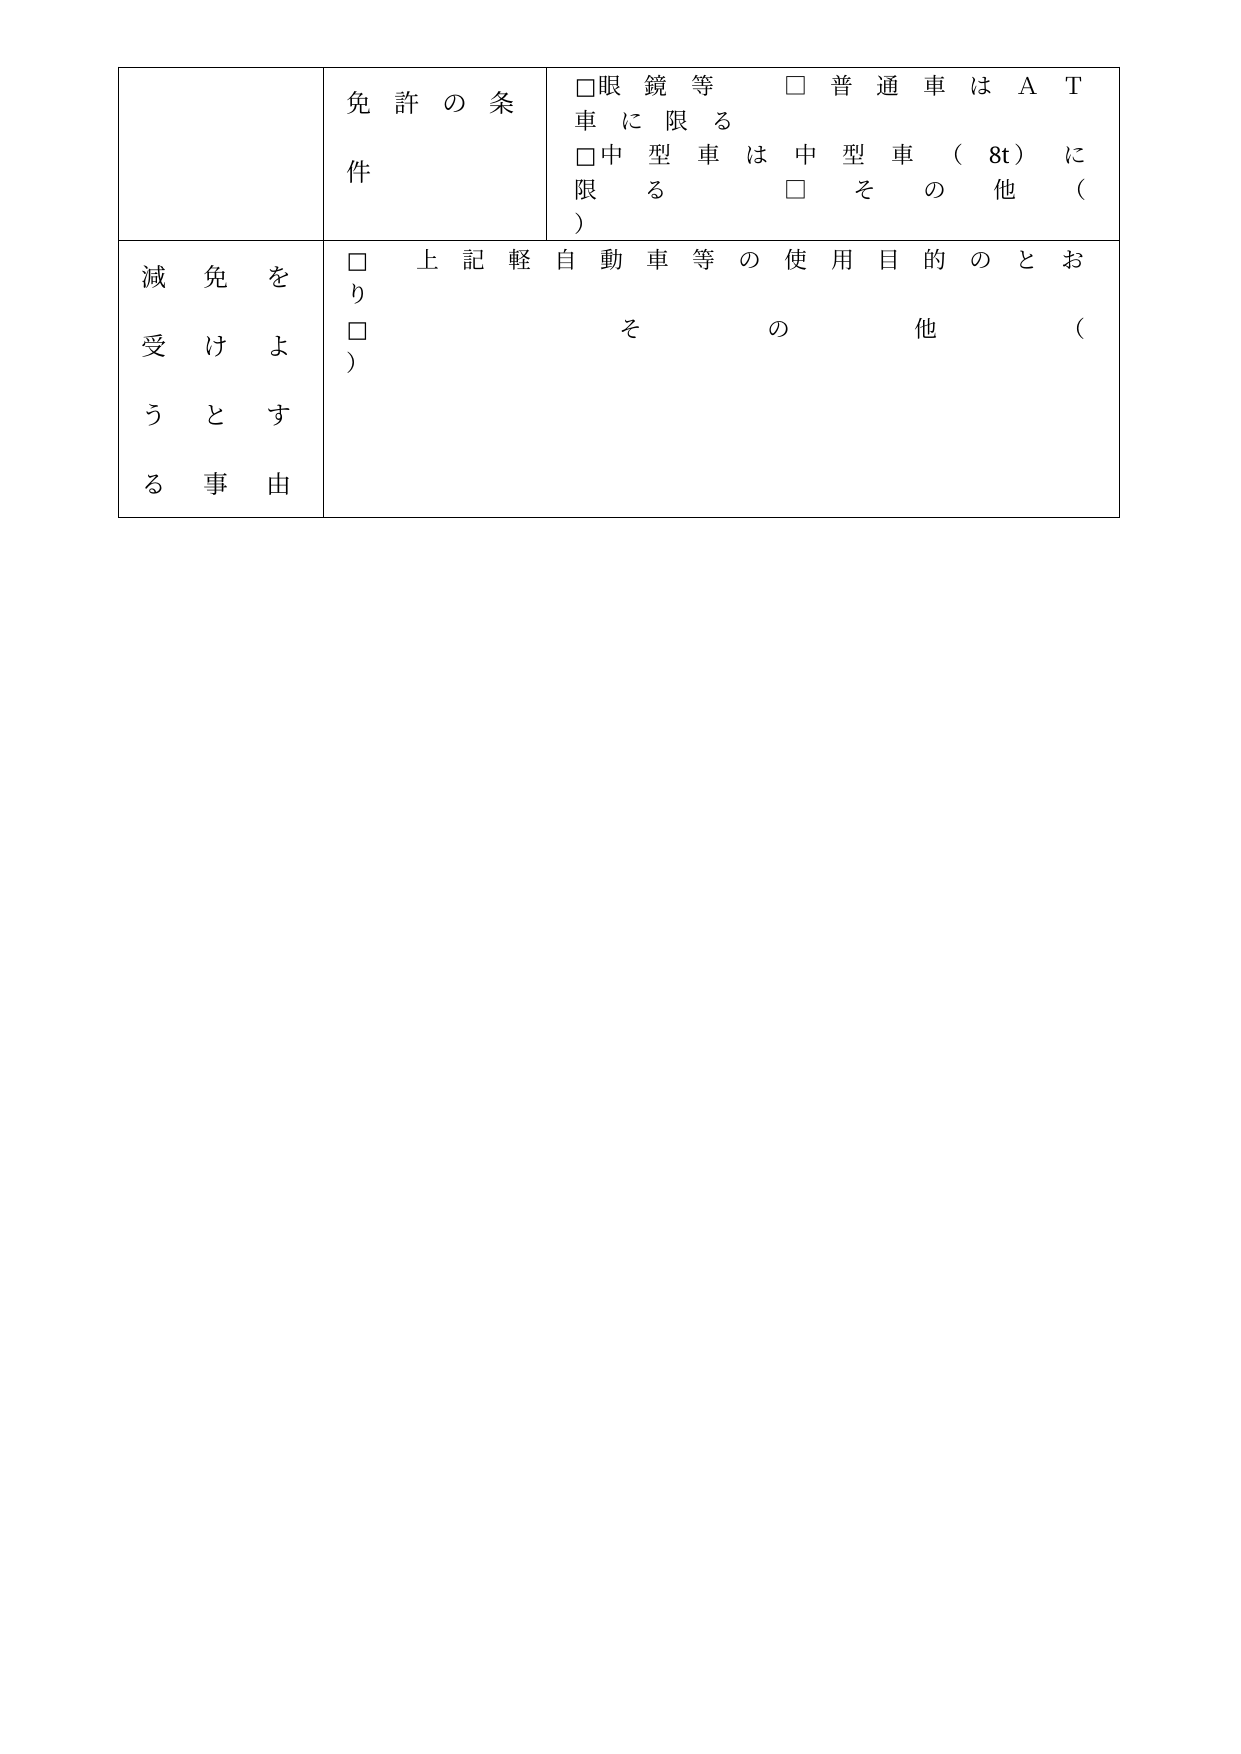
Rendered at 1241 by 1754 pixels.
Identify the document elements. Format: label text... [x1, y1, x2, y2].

table_cell □眼鏡等 □普通車はＡＴ車に限る □中型車は中型車（8t）に限る □その他（ ） [547, 68, 1119, 240]
table_cell 免許の条件 [324, 68, 546, 240]
table_cell □ 上記軽自動車等の使用目的のとおり □ その他（ ） [324, 241, 1119, 517]
table_cell 減免を受けようとする事由 [119, 241, 323, 517]
